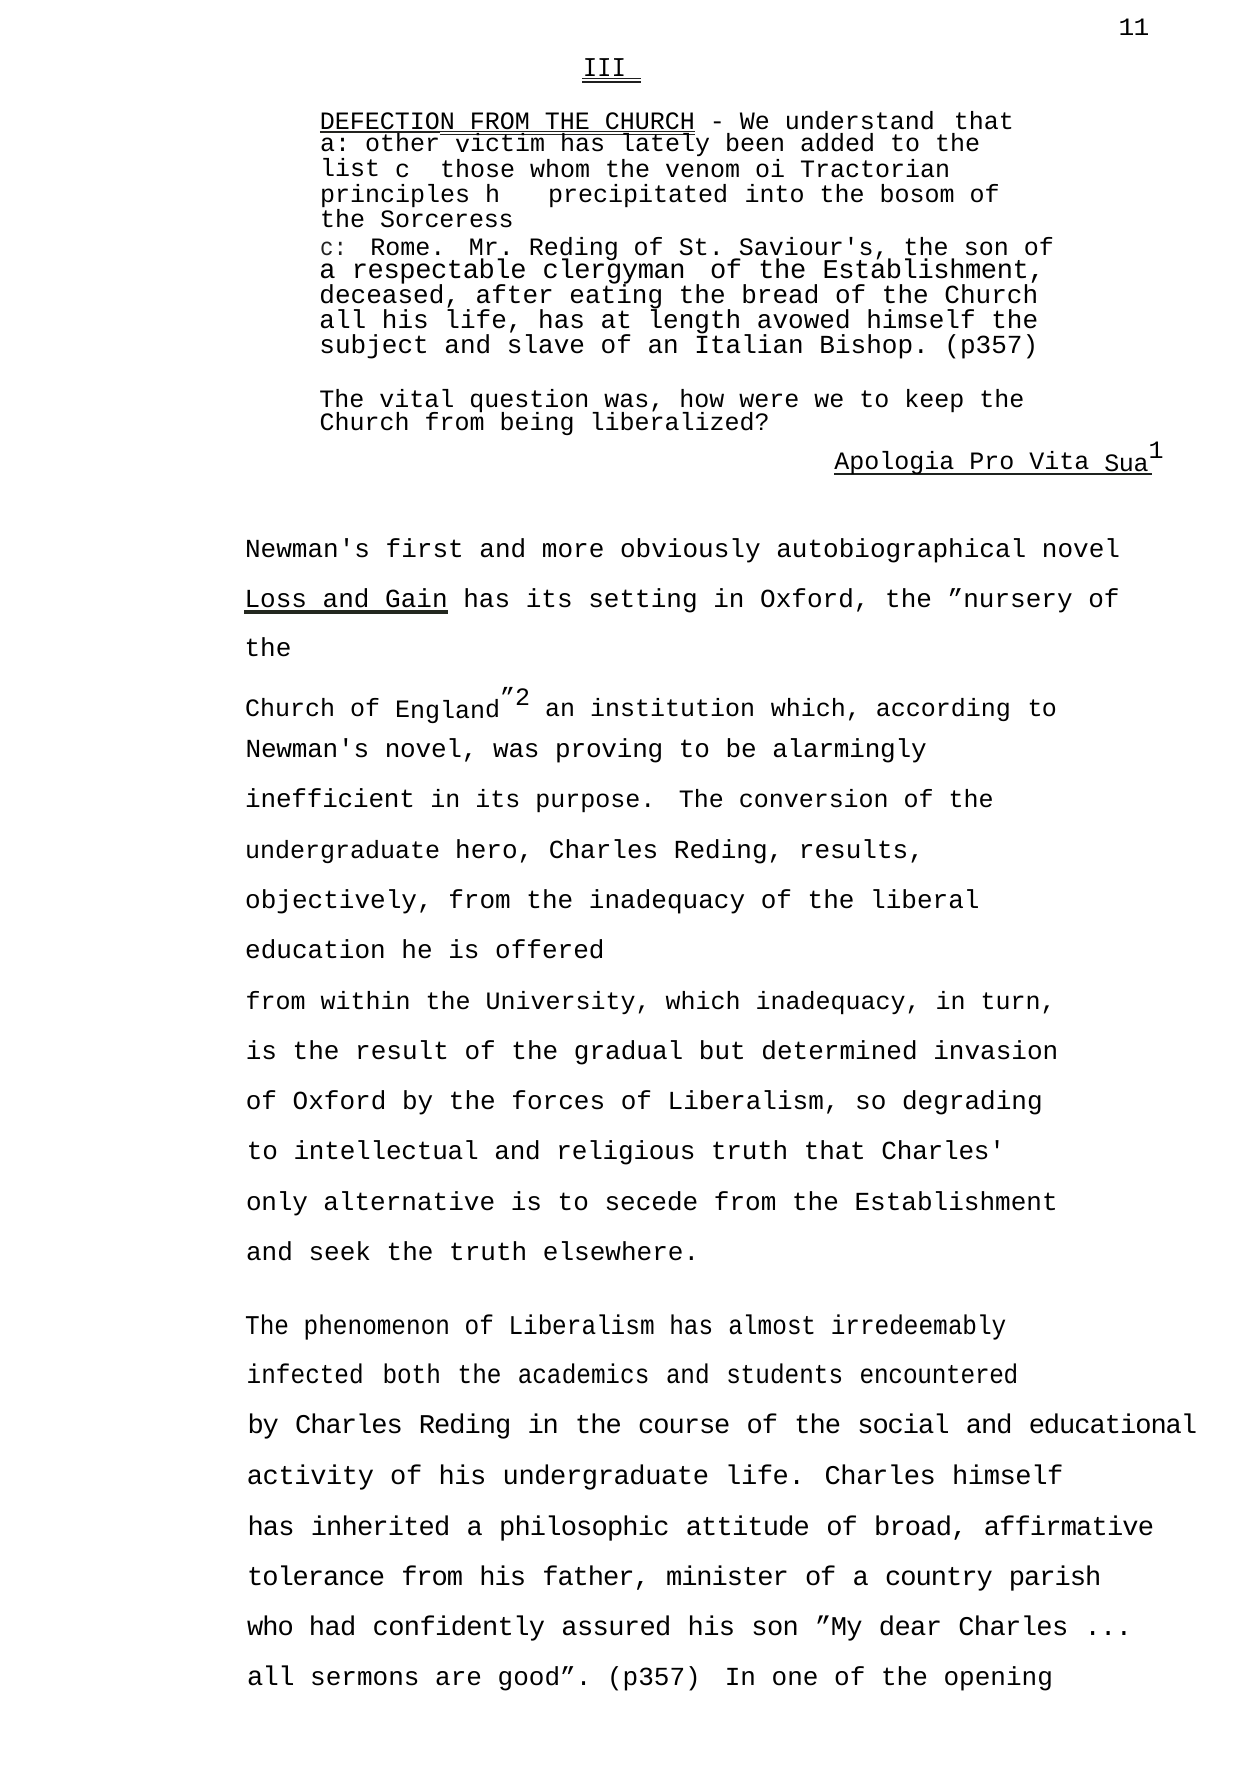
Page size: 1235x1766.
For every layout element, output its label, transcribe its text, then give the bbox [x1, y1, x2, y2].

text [247, 1512, 1159, 1693]
text to intellectual and religious truth that Charles' only alternative is to secede from the Establishment and seek the truth elsewhere. [246, 1138, 1073, 1268]
text III [173, 49, 1036, 84]
text 11 [173, 15, 1149, 43]
text c: Rome. Mr. Reding of St. Saviour's, the son of a respectable clergyman of the Establishment, deceased, after eating the bread of the Church all his life, has at length avowed himself the subject and slave of an Italian Bishop. (p357) [319, 236, 1059, 362]
text DEFECTION FROM THE CHURCH - We understand that a: other victim has lately been added to the list c those whom the venom oi Tractorian principles h precipitated into the bosom of the Sorceress [319, 109, 1043, 235]
text by Charles Reding in the course of the social and educational activity of his undergraduate life. Charles himself [247, 1411, 1218, 1493]
text Church of England”2 an institution which, according to [245, 685, 1218, 726]
text Apologia Pro Vita Sua1 [834, 438, 1218, 479]
text The vital question was, how were we to keep the Church from being liberalized? [319, 387, 1043, 438]
text Newman's novel, was proving to be alarmingly inefficient in its purpose. The conversion of the undergraduate hero, Charles Reding, results, objectively, from the inadequacy of the liberal education he is offered [245, 736, 1087, 967]
subtitle The phenomenon of Liberalism has almost irredeemably infected both the academics and students encountered [245, 1312, 1043, 1392]
text from within the University, which inadequacy, in turn, is the result of the gradual but determined invasion of Oxford by the forces of Liberalism, so degrading [245, 988, 1059, 1117]
text Newman's first and more obviously autobiographical novel Loss and Gain has its setting in Oxford, the ”nursery of the [244, 536, 1159, 665]
